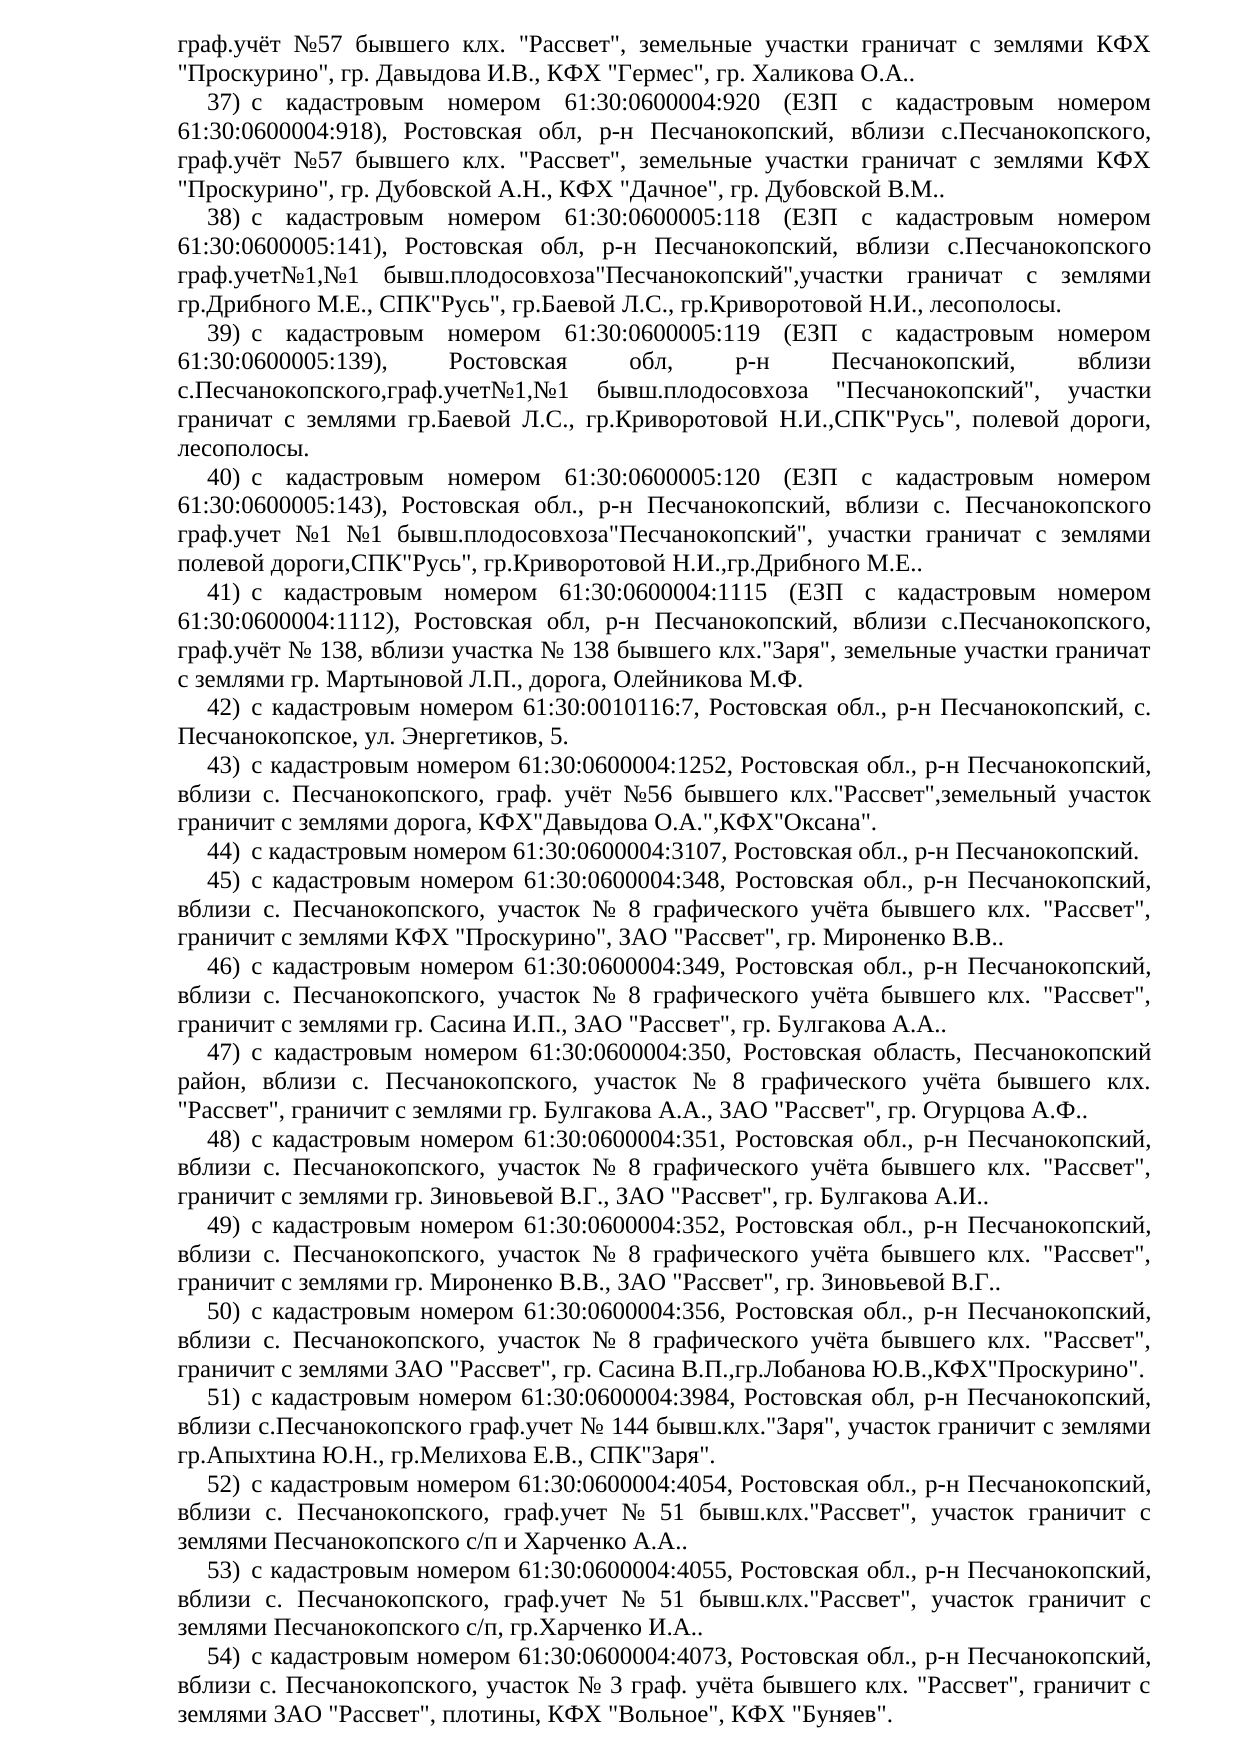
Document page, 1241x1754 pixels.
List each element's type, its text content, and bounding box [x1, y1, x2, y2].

list с кадастровым номером 61:30:0600004:356, Ростовская обл., р-н Песчанокопский, вблизи с. Песчанокопского, участок № 8 графического учёта бывшего клх. "Рассвет", граничит с землями ЗАО "Рассвет", гр. Сасина В.П.,гр.Лобанова Ю.В.,КФХ"Проскурино". [177, 1296, 1152, 1382]
list с кадастровым номером 61:30:0600004:3107, Ростовская обл., р-н Песчанокопский. [177, 836, 1152, 865]
list с кадастровым номером 61:30:0600004:1252, Ростовская обл., р-н Песчанокопский, вблизи с. Песчанокопского, граф. учёт №56 бывшего клх."Рассвет",земельный участок граничит с землями дорога, КФХ"Давыдова О.А.",КФХ"Оксана". [177, 750, 1152, 836]
list с кадастровым номером 61:30:0600004:4054, Ростовская обл., р-н Песчанокопский, вблизи с. Песчанокопского, граф.учет № 51 бывш.клх."Рассвет", участок граничит с землями Песчанокопского с/п и Харченко А.А.. [177, 1469, 1152, 1555]
list с кадастровым номером 61:30:0600004:351, Ростовская обл., р-н Песчанокопский, вблизи с. Песчанокопского, участок № 8 графического учёта бывшего клх. "Рассвет", граничит с землями гр. Зиновьевой В.Г., ЗАО "Рассвет", гр. Булгакова А.И.. [177, 1124, 1152, 1210]
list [177, 29, 1152, 87]
list с кадастровым номером 61:30:0600004:920 (ЕЗП с кадастровым номером 61:30:0600004:918), Ростовская обл, р-н Песчанокопский, вблизи с.Песчанокопского, граф.учёт №57 бывшего клх. "Рассвет", земельные участки граничат с землями КФХ "Проскурино", гр. Дубовской А.Н., КФХ "Дачное", гр. Дубовской В.М.. [177, 87, 1152, 202]
list с кадастровым номером 61:30:0600004:3984, Ростовская обл, р-н Песчанокопский, вблизи с.Песчанокопского граф.учет № 144 бывш.клх."Заря", участок граничит с землями гр.Апыхтина Ю.Н., гр.Мелихова Е.В., СПК"Заря". [177, 1382, 1152, 1469]
list с кадастровым номером 61:30:0600004:352, Ростовская обл., р-н Песчанокопский, вблизи с. Песчанокопского, участок № 8 графического учёта бывшего клх. "Рассвет", граничит с землями гр. Мироненко В.В., ЗАО "Рассвет", гр. Зиновьевой В.Г.. [177, 1210, 1152, 1296]
list с кадастровым номером 61:30:0600005:118 (ЕЗП с кадастровым номером 61:30:0600005:141), Ростовская обл, р-н Песчанокопский, вблизи с.Песчанокопского граф.учет№1,№1 бывш.плодосовхоза"Песчанокопский",участки граничат с землями гр.Дрибного М.Е., СПК"Русь", гр.Баевой Л.С., гр.Криворотовой Н.И., лесополосы. [177, 202, 1152, 318]
list с кадастровым номером 61:30:0600004:349, Ростовская обл., р-н Песчанокопский, вблизи с. Песчанокопского, участок № 8 графического учёта бывшего клх. "Рассвет", граничит с землями гр. Сасина И.П., ЗАО "Рассвет", гр. Булгакова А.А.. [177, 951, 1152, 1037]
list с кадастровым номером 61:30:0600004:348, Ростовская обл., р-н Песчанокопский, вблизи с. Песчанокопского, участок № 8 графического учёта бывшего клх. "Рассвет", граничит с землями КФХ "Проскурино", ЗАО "Рассвет", гр. Мироненко В.В.. [177, 865, 1152, 951]
list с кадастровым номером 61:30:0010116:7, Ростовская обл., р-н Песчанокопский, с. Песчанокопское, ул. Энергетиков, 5. [177, 692, 1152, 750]
list с кадастровым номером 61:30:0600004:4055, Ростовская обл., р-н Песчанокопский, вблизи с. Песчанокопского, граф.учет № 51 бывш.клх."Рассвет", участок граничит с землями Песчанокопского с/п, гр.Харченко И.А.. [177, 1555, 1152, 1641]
list с кадастровым номером 61:30:0600005:120 (ЕЗП с кадастровым номером 61:30:0600005:143), Ростовская обл., р-н Песчанокопский, вблизи с. Песчанокопского граф.учет №1 №1 бывш.плодосовхоза"Песчанокопский", участки граничат с землями полевой дороги,СПК"Русь", гр.Криворотовой Н.И.,гр.Дрибного М.Е.. [177, 462, 1152, 577]
list с кадастровым номером 61:30:0600004:4073, Ростовская обл., р-н Песчанокопский, вблизи с. Песчанокопского, участок № 3 граф. учёта бывшего клх. "Рассвет", граничит с землями ЗАО "Рассвет", плотины, КФХ "Вольное", КФХ "Буняев". [177, 1641, 1152, 1727]
list с кадастровым номером 61:30:0600005:119 (ЕЗП с кадастровым номером 61:30:0600005:139), Ростовская обл, р-н Песчанокопский, вблизи с.Песчанокопского,граф.учет№1,№1 бывш.плодосовхоза "Песчанокопский", участки граничат с землями гр.Баевой Л.С., гр.Криворотовой Н.И.,СПК"Русь", полевой дороги, лесополосы. [177, 318, 1152, 462]
list с кадастровым номером 61:30:0600004:350, Ростовская область, Песчанокопский район, вблизи с. Песчанокопского, участок № 8 графического учёта бывшего клх. "Рассвет", граничит с землями гр. Булгакова А.А., ЗАО "Рассвет", гр. Огурцова А.Ф.. [177, 1037, 1152, 1124]
list с кадастровым номером 61:30:0600004:1115 (ЕЗП с кадастровым номером 61:30:0600004:1112), Ростовская обл, р-н Песчанокопский, вблизи с.Песчанокопского, граф.учёт № 138, вблизи участка № 138 бывшего клх."Заря", земельные участки граничат с землями гр. Мартыновой Л.П., дорога, Олейникова М.Ф. [177, 577, 1152, 692]
